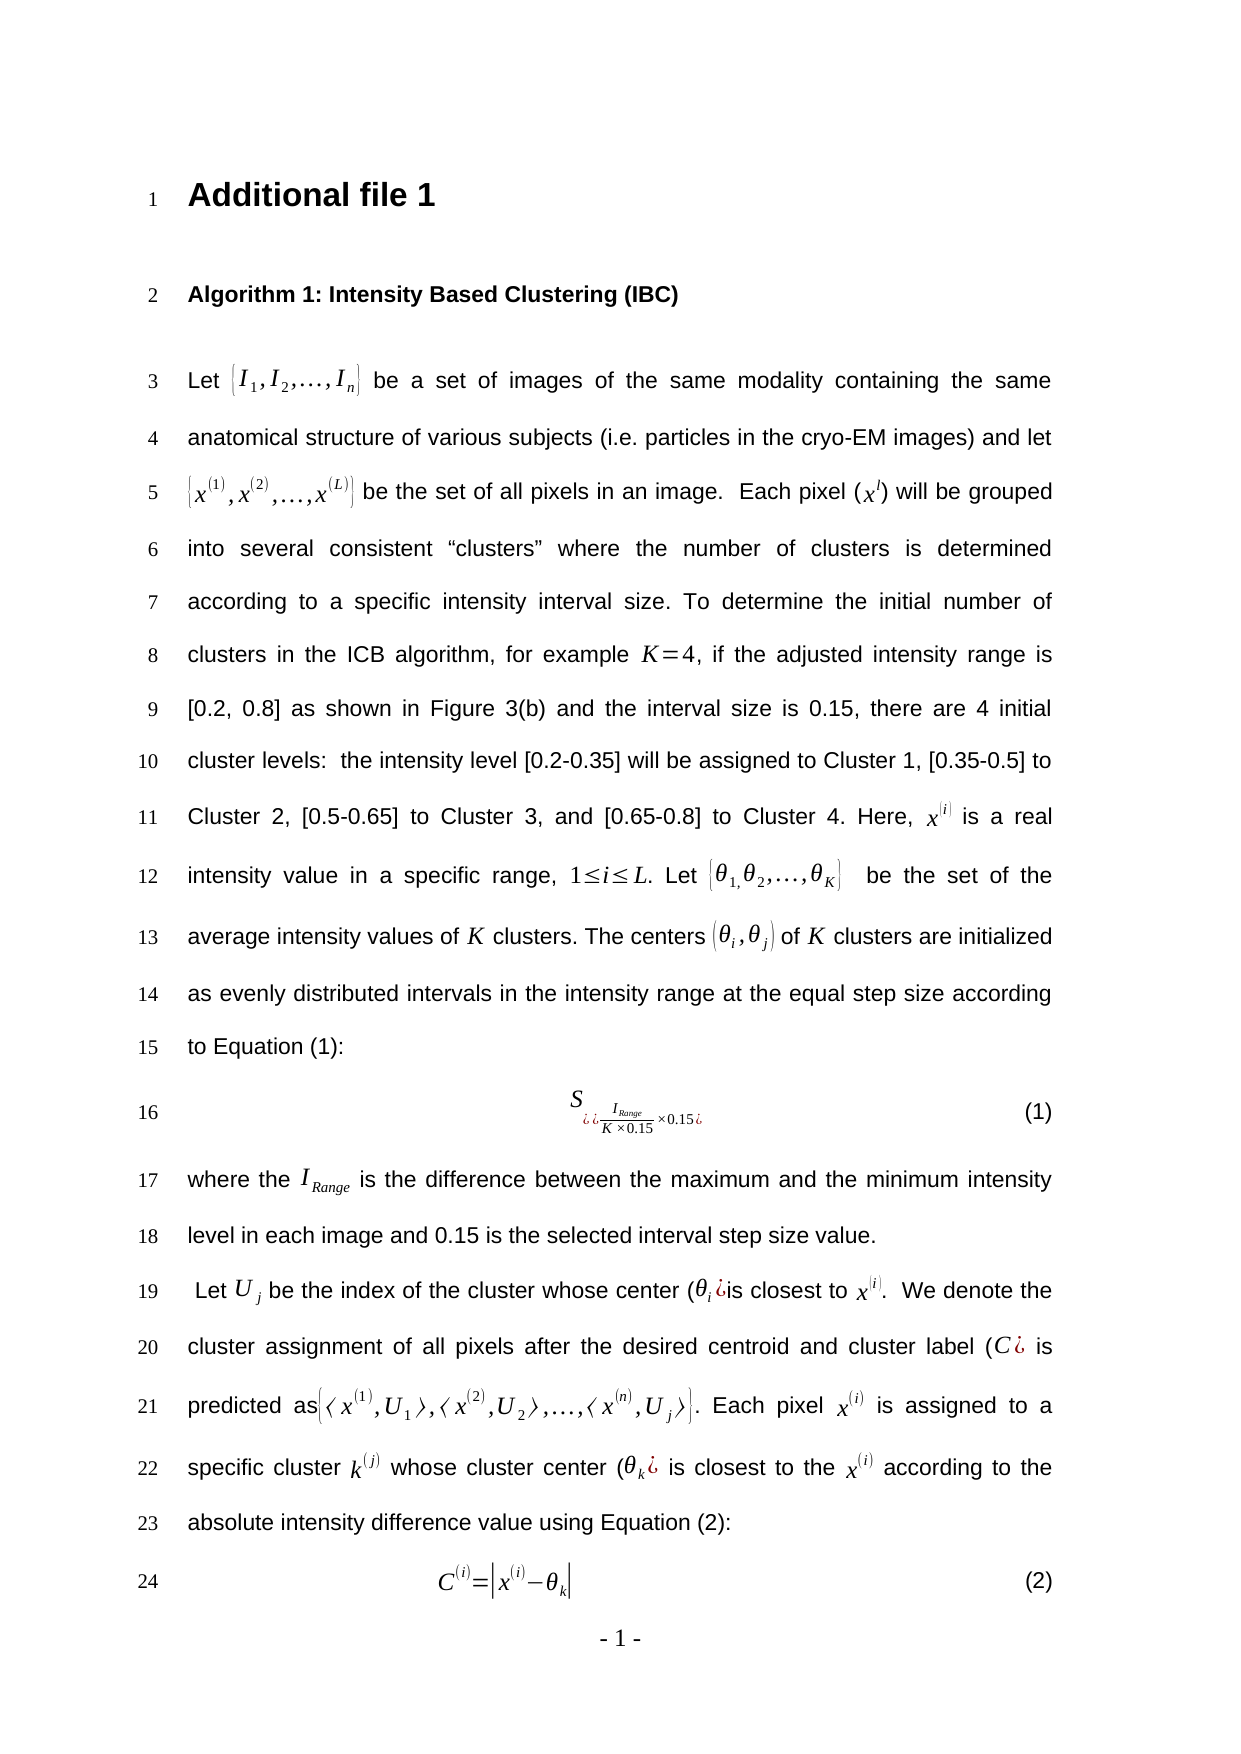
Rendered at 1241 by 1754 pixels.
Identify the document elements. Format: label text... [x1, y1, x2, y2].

text Let be a set of images of the same modality containing the same anatomical structure of various subjects (i.e. particles in the cryo-EM images) and let be the set of all pixels in an image. Each pixel () will be grouped into several consistent “clusters” where the number of clusters is determined according to a specific intensity interval size. To determine the initial number of clusters in the ICB algorithm, for example , if the adjusted intensity range is [0.2, 0.8] as shown in Figure 3(b) and the interval size is 0.15, there are 4 initial cluster levels: the intensity level [0.2-0.35] will be assigned to Cluster 1, [0.35-0.5] to Cluster 2, [0.5-0.65] to Cluster 3, and [0.65-0.8] to Cluster 4. Here, is a real intensity value in a specific range, . Let be the set of the average intensity values of clusters. The centers of clusters are initialized as evenly distributed intervals in the intensity range at the equal step size according to Equation (1): [187, 363, 1053, 1059]
text (1) [187, 1085, 1053, 1138]
text Algorithm 1: Intensity Based Clustering (IBC) [187, 281, 1053, 307]
subtitle Additional file 1 [187, 175, 1053, 213]
text Let be the index of the cluster whose center (is closest to . We denote the cluster assignment of all pixels after the desired centroid and cluster label ( is predicted as. Each pixel is assigned to a specific cluster whose cluster center ( is closest to the according to the absolute intensity difference value using Equation (2): [187, 1274, 1053, 1536]
text (2) [187, 1562, 1053, 1601]
text where the is the difference between the maximum and the minimum intensity level in each image and 0.15 is the selected interval step size value. [187, 1164, 1053, 1248]
